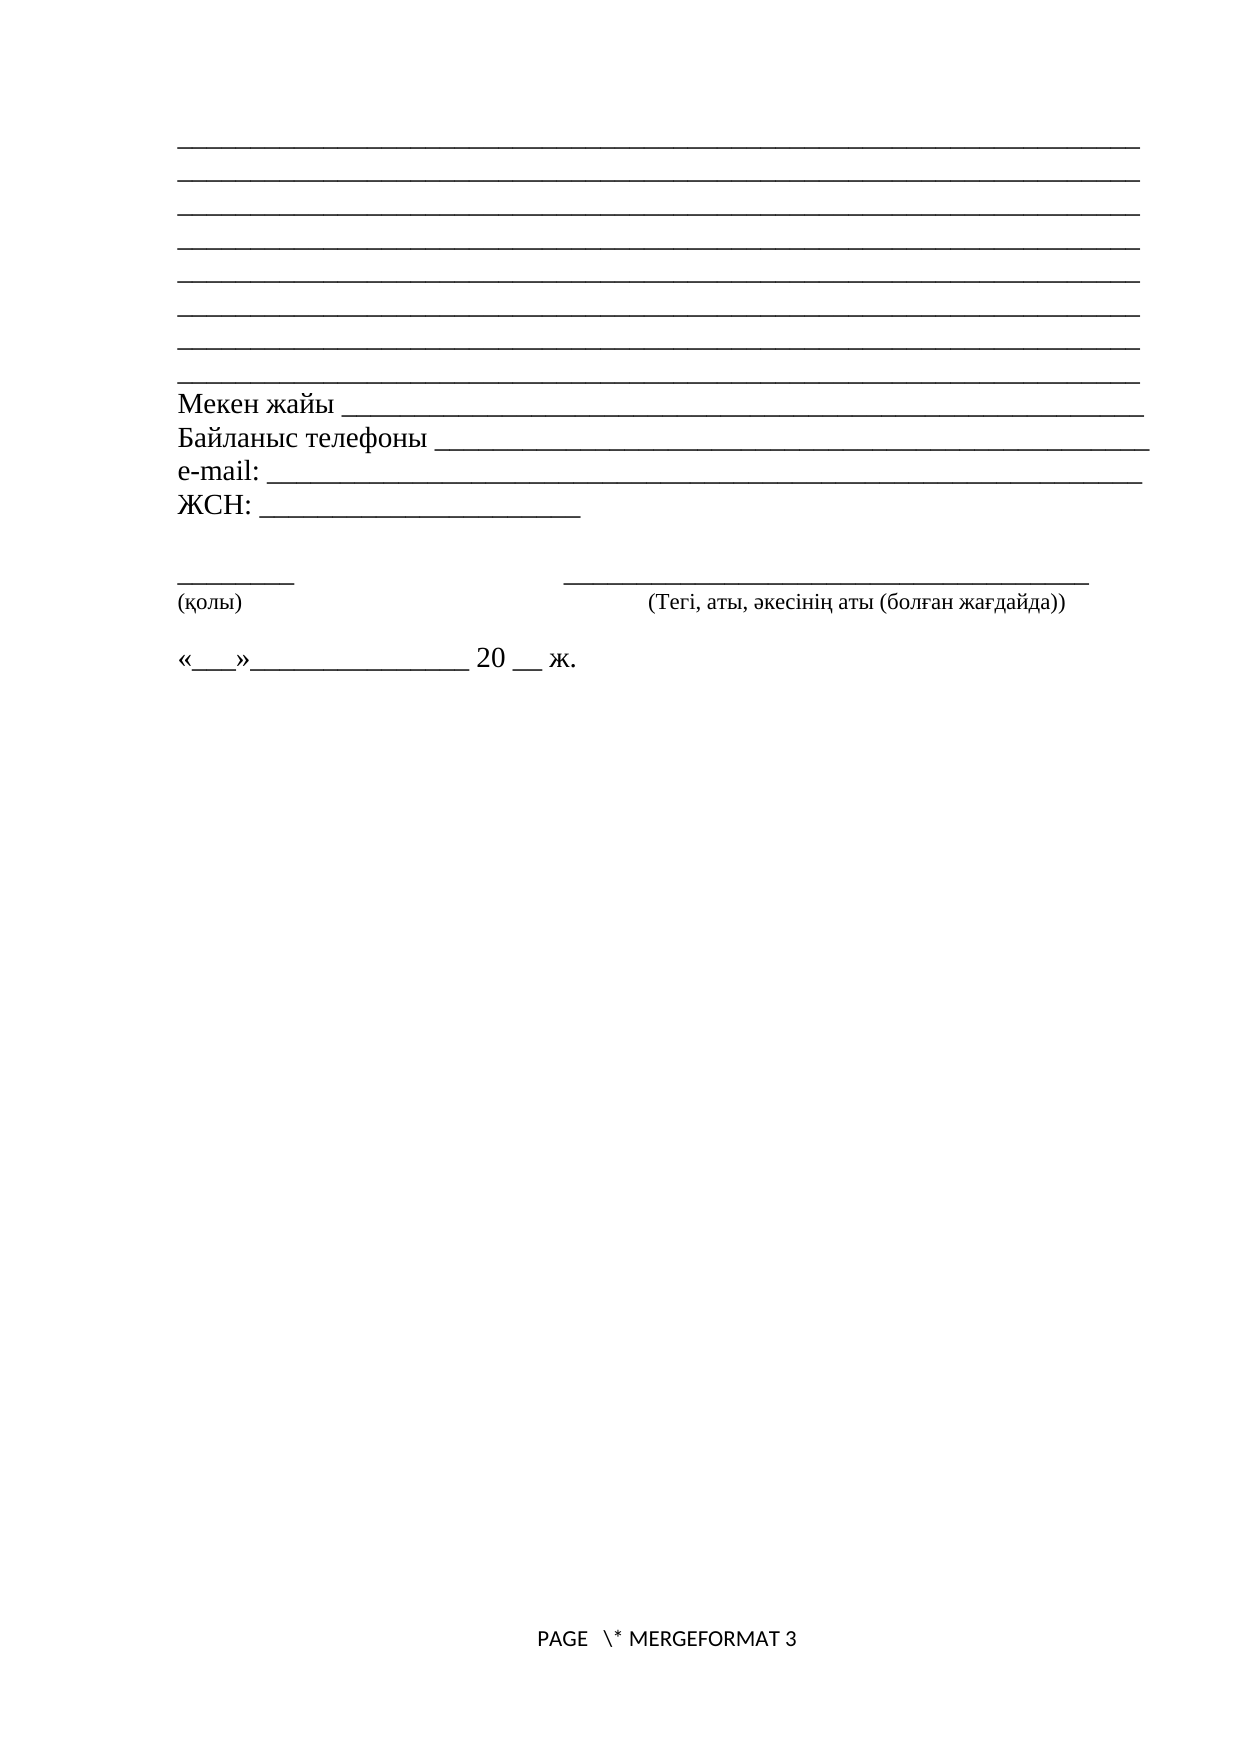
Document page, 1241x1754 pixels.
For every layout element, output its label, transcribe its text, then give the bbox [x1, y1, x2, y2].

text «___»_______________ 20 __ ж. [177, 640, 1152, 674]
text Мекен жайы _______________________________________________________ [177, 386, 1152, 420]
text (қолы) (Тегі, аты, әкесінің аты (болған жағдайда)) [177, 588, 1152, 614]
text __________________________________________________________________ [177, 353, 1152, 386]
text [177, 185, 1152, 252]
text ЖСН: ______________________ [177, 487, 1152, 521]
text ____________________________________________________________________________________________________________________________________ [177, 252, 1152, 319]
text ________ ____________________________________ [177, 554, 1152, 588]
text __________________________________________________________________ [177, 319, 1152, 353]
text e-mail: ____________________________________________________________ [177, 453, 1152, 487]
text Байланыс телефоны _________________________________________________ [177, 420, 1152, 453]
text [177, 118, 1152, 185]
